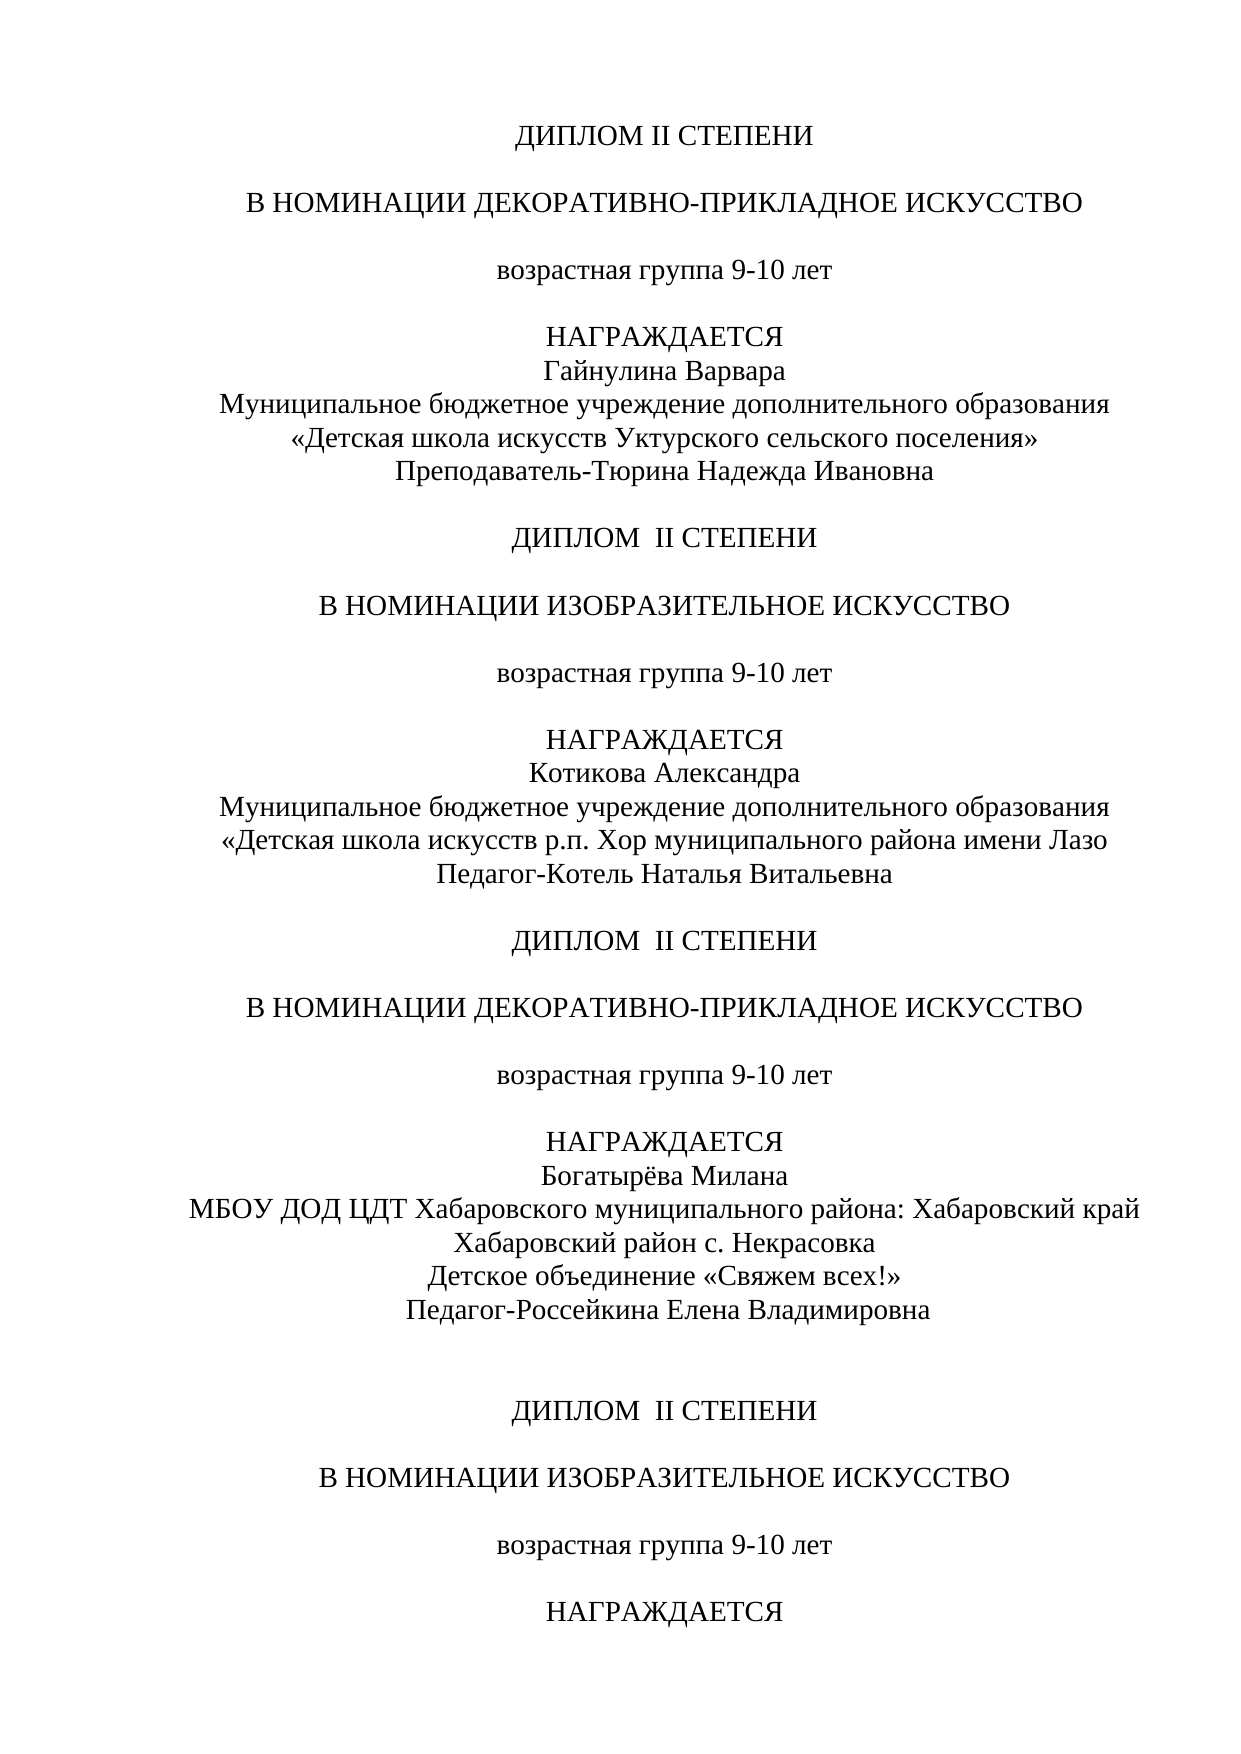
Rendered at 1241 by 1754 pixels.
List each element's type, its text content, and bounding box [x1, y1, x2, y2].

text Богатырёва Милана [177, 1158, 1152, 1191]
text Муниципальное бюджетное учреждение дополнительного образования «Детская школа искусств р.п. Хор муниципального района имени Лазо [177, 789, 1152, 856]
text В НОМИНАЦИИ ДЕКОРАТИВНО-ПРИКЛАДНОЕ ИСКУССТВО [177, 990, 1152, 1024]
text Гайнулина Варвара [177, 353, 1152, 386]
text В НОМИНАЦИИ ДЕКОРАТИВНО-ПРИКЛАДНОЕ ИСКУССТВО [177, 185, 1152, 219]
text ДИПЛОМ II СТЕПЕНИ [177, 118, 1152, 152]
text МБОУ ДОД ЦДТ Хабаровского муниципального района: Хабаровский край Хабаровский район с. Некрасовка [177, 1191, 1152, 1258]
text Педагог-Россейкина Елена Владимировна [177, 1292, 1152, 1326]
text ДИПЛОМ II СТЕПЕНИ [177, 923, 1152, 957]
text Преподаватель-Тюрина Надежда Ивановна [177, 453, 1152, 487]
text В НОМИНАЦИИ ИЗОБРАЗИТЕЛЬНОЕ ИСКУССТВО [177, 1460, 1152, 1493]
text Котикова Александра [177, 755, 1152, 789]
text возрастная группа 9-10 лет [177, 1527, 1152, 1560]
text Педагог-Котель Наталья Витальевна [177, 856, 1152, 889]
text возрастная группа 9-10 лет [177, 1057, 1152, 1091]
text ДИПЛОМ II СТЕПЕНИ [177, 521, 1152, 554]
text Детское объединение «Свяжем всех!» [177, 1258, 1152, 1292]
text НАГРАЖДАЕТСЯ [177, 319, 1152, 353]
text НАГРАЖДАЕТСЯ [177, 1124, 1152, 1158]
text возрастная группа 9-10 лет [177, 252, 1152, 286]
text В НОМИНАЦИИ ИЗОБРАЗИТЕЛЬНОЕ ИСКУССТВО [177, 588, 1152, 621]
text возрастная группа 9-10 лет [177, 655, 1152, 688]
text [177, 386, 1152, 453]
text НАГРАЖДАЕТСЯ [177, 722, 1152, 755]
text НАГРАЖДАЕТСЯ [177, 1594, 1152, 1627]
text ДИПЛОМ II СТЕПЕНИ [177, 1393, 1152, 1426]
